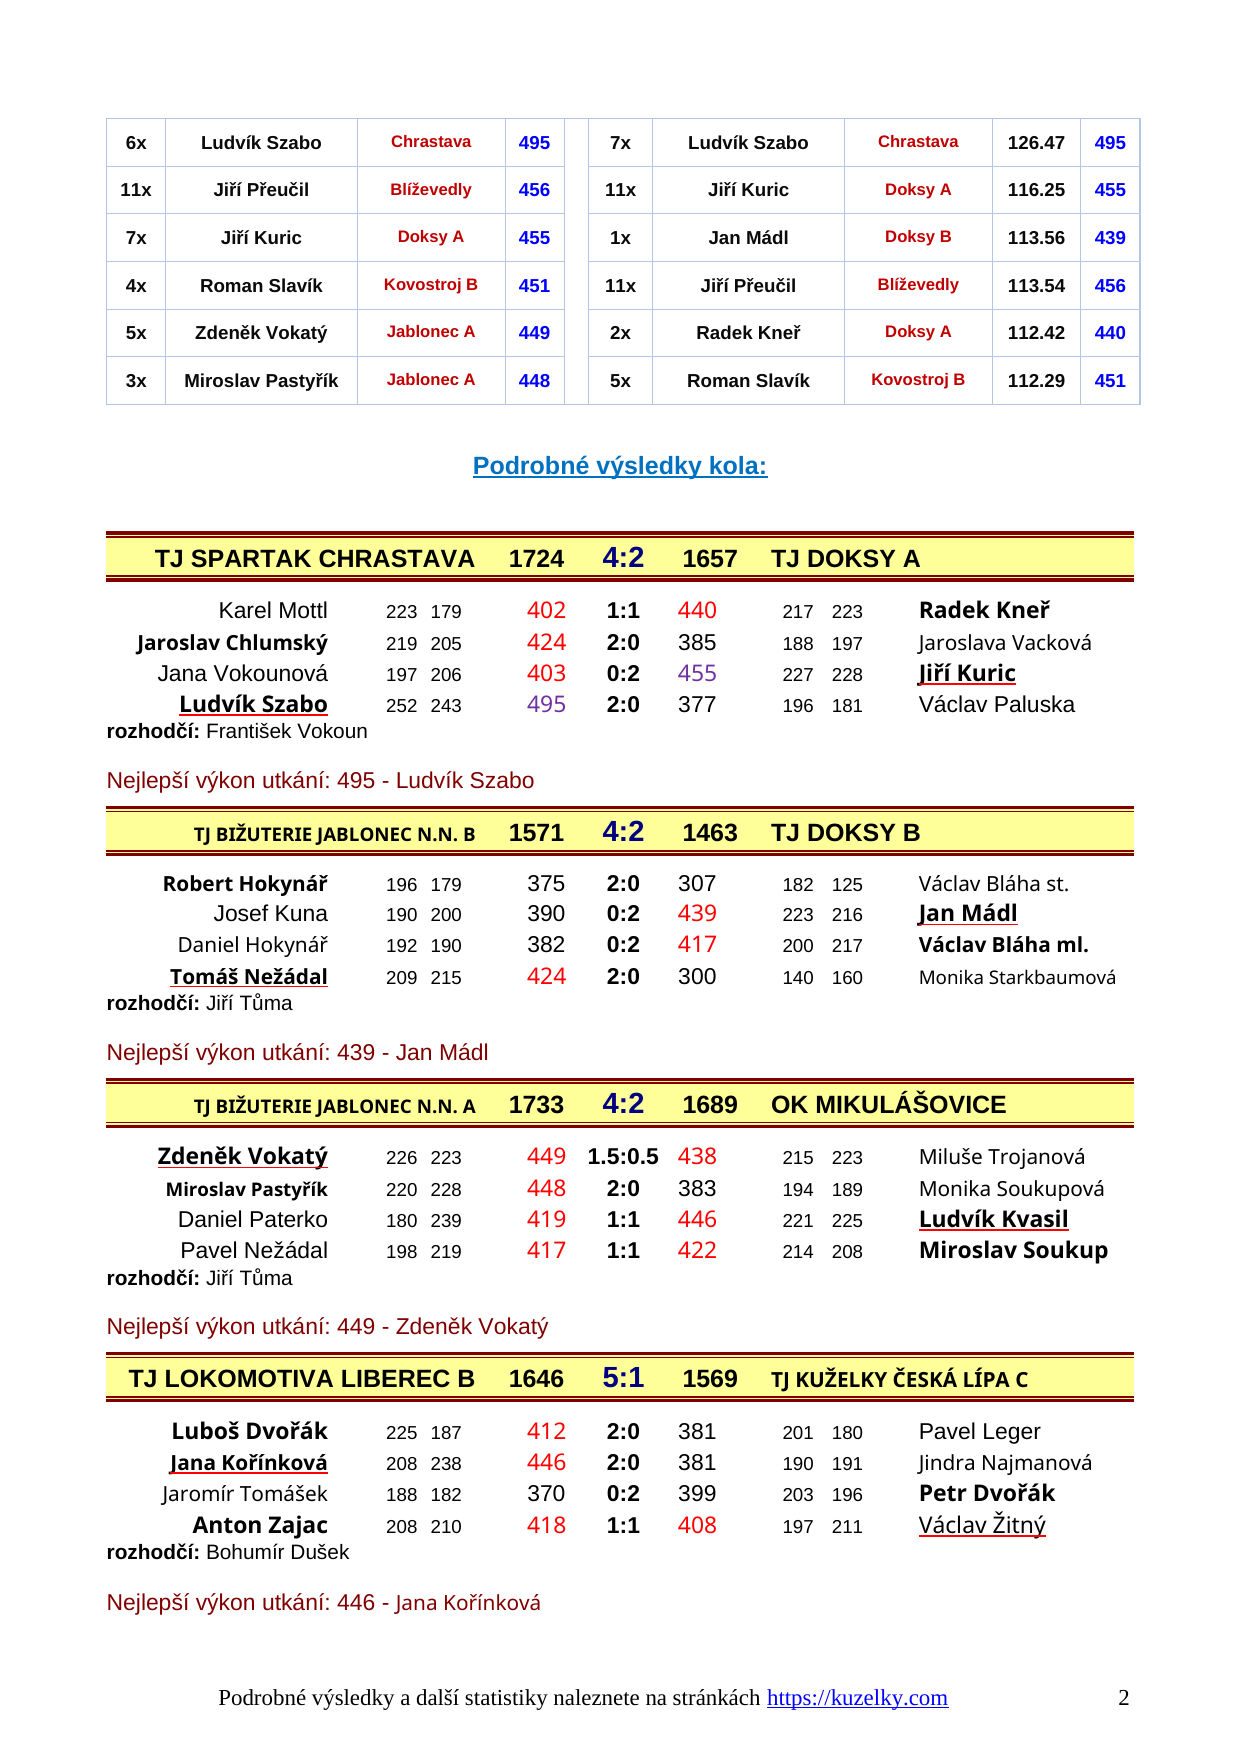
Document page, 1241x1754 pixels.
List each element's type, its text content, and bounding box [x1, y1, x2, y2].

text Daniel Paterko 180 239 419 1:1 446 221 225 Ludvík Kvasil [106, 1203, 1134, 1234]
text Tomáš Nežádal 209 215 424 2:0 300 140 160 Monika Starkbaumová [106, 959, 1134, 991]
text Zdeněk Vokatý 226 223 449 1.5:0.5 438 215 223 Miluše Trojanová [106, 1140, 1134, 1172]
text Jana Kořínková 208 238 446 2:0 381 190 191 Jindra Najmanová [106, 1446, 1134, 1477]
table_cell 112.42 [993, 310, 1080, 356]
table_cell 11x [589, 167, 652, 213]
table_cell 451 [1081, 357, 1139, 404]
text Nejlepší výkon utkání: 439 - Jan Mádl [106, 1039, 1134, 1065]
table_cell Ludvík Szabo [653, 119, 844, 166]
text Nejlepší výkon utkání: 449 - Zdeněk Vokatý [106, 1313, 1134, 1339]
text Luboš Dvořák 225 187 412 2:0 381 201 180 Pavel Leger [106, 1415, 1134, 1446]
table_cell Kovostroj B [358, 262, 505, 308]
table_cell 112.29 [993, 357, 1080, 404]
table_cell 2x [589, 310, 652, 356]
text Daniel Hokynář 192 190 382 0:2 417 200 217 Václav Bláha ml. [106, 928, 1134, 959]
table_cell 5x [107, 310, 165, 356]
table_cell 7x [589, 119, 652, 166]
text Josef Kuna 190 200 390 0:2 439 223 216 Jan Mádl [106, 897, 1134, 928]
table_cell 126.47 [993, 119, 1080, 166]
table_cell 7x [107, 214, 165, 261]
table_cell 495 [1081, 119, 1139, 166]
table_cell Doksy A [845, 310, 992, 356]
text Nejlepší výkon utkání: 495 - Ludvík Szabo [106, 767, 1134, 793]
table_cell 3x [107, 357, 165, 404]
text TJ Spartak Chrastava 1724 4:2 1657 TJ Doksy A [106, 538, 1134, 575]
table_cell Jiří Kuric [653, 167, 844, 213]
text TJ Lokomotiva Liberec B 1646 5:1 1569 TJ Kuželky Česká Lípa C [106, 1358, 1134, 1396]
table_cell Kovostroj B [845, 357, 992, 404]
table_cell Chrastava [358, 119, 505, 166]
table_cell 116.25 [993, 167, 1080, 213]
table_cell 451 [506, 262, 564, 308]
table_cell Roman Slavík [653, 357, 844, 404]
table_cell Roman Slavík [166, 262, 357, 308]
text Miroslav Pastyřík 220 228 448 2:0 383 194 189 Monika Soukupová [106, 1172, 1134, 1203]
table_cell Jablonec A [358, 310, 505, 356]
text Jaroslav Chlumský 219 205 424 2:0 385 188 197 Jaroslava Vacková [106, 625, 1134, 657]
table_cell 113.56 [993, 214, 1080, 261]
text rozhodčí: Jiří Tůma [106, 991, 1134, 1015]
table_cell 11x [589, 262, 652, 308]
text rozhodčí: František Vokoun [106, 719, 1134, 743]
table_cell Blíževedly [358, 167, 505, 213]
text Jaromír Tomášek 188 182 370 0:2 399 203 196 Petr Dvořák [106, 1477, 1134, 1508]
table_cell Jiří Kuric [166, 214, 357, 261]
table_cell Chrastava [845, 119, 992, 166]
text rozhodčí: Jiří Tůma [106, 1265, 1134, 1289]
table_cell 1x [589, 214, 652, 261]
table_cell Jiří Přeučil [653, 262, 844, 308]
table_cell Jiří Přeučil [166, 167, 357, 213]
table_cell Blíževedly [845, 262, 992, 308]
table_cell 439 [1081, 214, 1139, 261]
table_cell Jablonec A [358, 357, 505, 404]
table_cell 6x [107, 119, 165, 166]
table_cell 449 [506, 310, 564, 356]
table_cell Jan Mádl [653, 214, 844, 261]
table_cell 5x [589, 357, 652, 404]
table_cell 440 [1081, 310, 1139, 356]
table_cell Ludvík Szabo [166, 119, 357, 166]
text rozhodčí: Bohumír Dušek [106, 1540, 1134, 1564]
table_cell 448 [506, 357, 564, 404]
table_cell 455 [1081, 167, 1139, 213]
table_cell 113.54 [993, 262, 1080, 308]
text Podrobné výsledky kola: [94, 451, 1145, 480]
table_cell 11x [107, 167, 165, 213]
table_cell 456 [1081, 262, 1139, 308]
table_cell Doksy A [358, 214, 505, 261]
text Ludvík Szabo 252 243 495 2:0 377 196 181 Václav Paluska [106, 688, 1134, 719]
table_cell Zdeněk Vokatý [166, 310, 357, 356]
table_cell 495 [506, 119, 564, 166]
text Robert Hokynář 196 179 375 2:0 307 182 125 Václav Bláha st. [106, 869, 1134, 897]
text Nejlepší výkon utkání: 446 - Jana Kořínková [106, 1588, 1134, 1616]
table_cell Doksy A [845, 167, 992, 213]
text Anton Zajac 208 210 418 1:1 408 197 211 Václav Žitný [106, 1508, 1134, 1540]
text Pavel Nežádal 198 219 417 1:1 422 214 208 Miroslav Soukup [106, 1234, 1134, 1265]
text Jana Vokounová 197 206 403 0:2 455 227 228 Jiří Kuric [106, 657, 1134, 688]
text Karel Mottl 223 179 402 1:1 440 217 223 Radek Kneř [106, 594, 1134, 625]
table_cell Radek Kneř [653, 310, 844, 356]
table_cell 455 [506, 214, 564, 261]
table_cell 4x [107, 262, 165, 308]
text TJ Bižuterie Jablonec n.N. B 1571 4:2 1463 TJ Doksy B [106, 812, 1134, 850]
table_cell Doksy B [845, 214, 992, 261]
table_cell Miroslav Pastyřík [166, 357, 357, 404]
text TJ Bižuterie Jablonec n.N. A 1733 4:2 1689 OK Mikulášovice [106, 1084, 1134, 1122]
table_cell 456 [506, 167, 564, 213]
